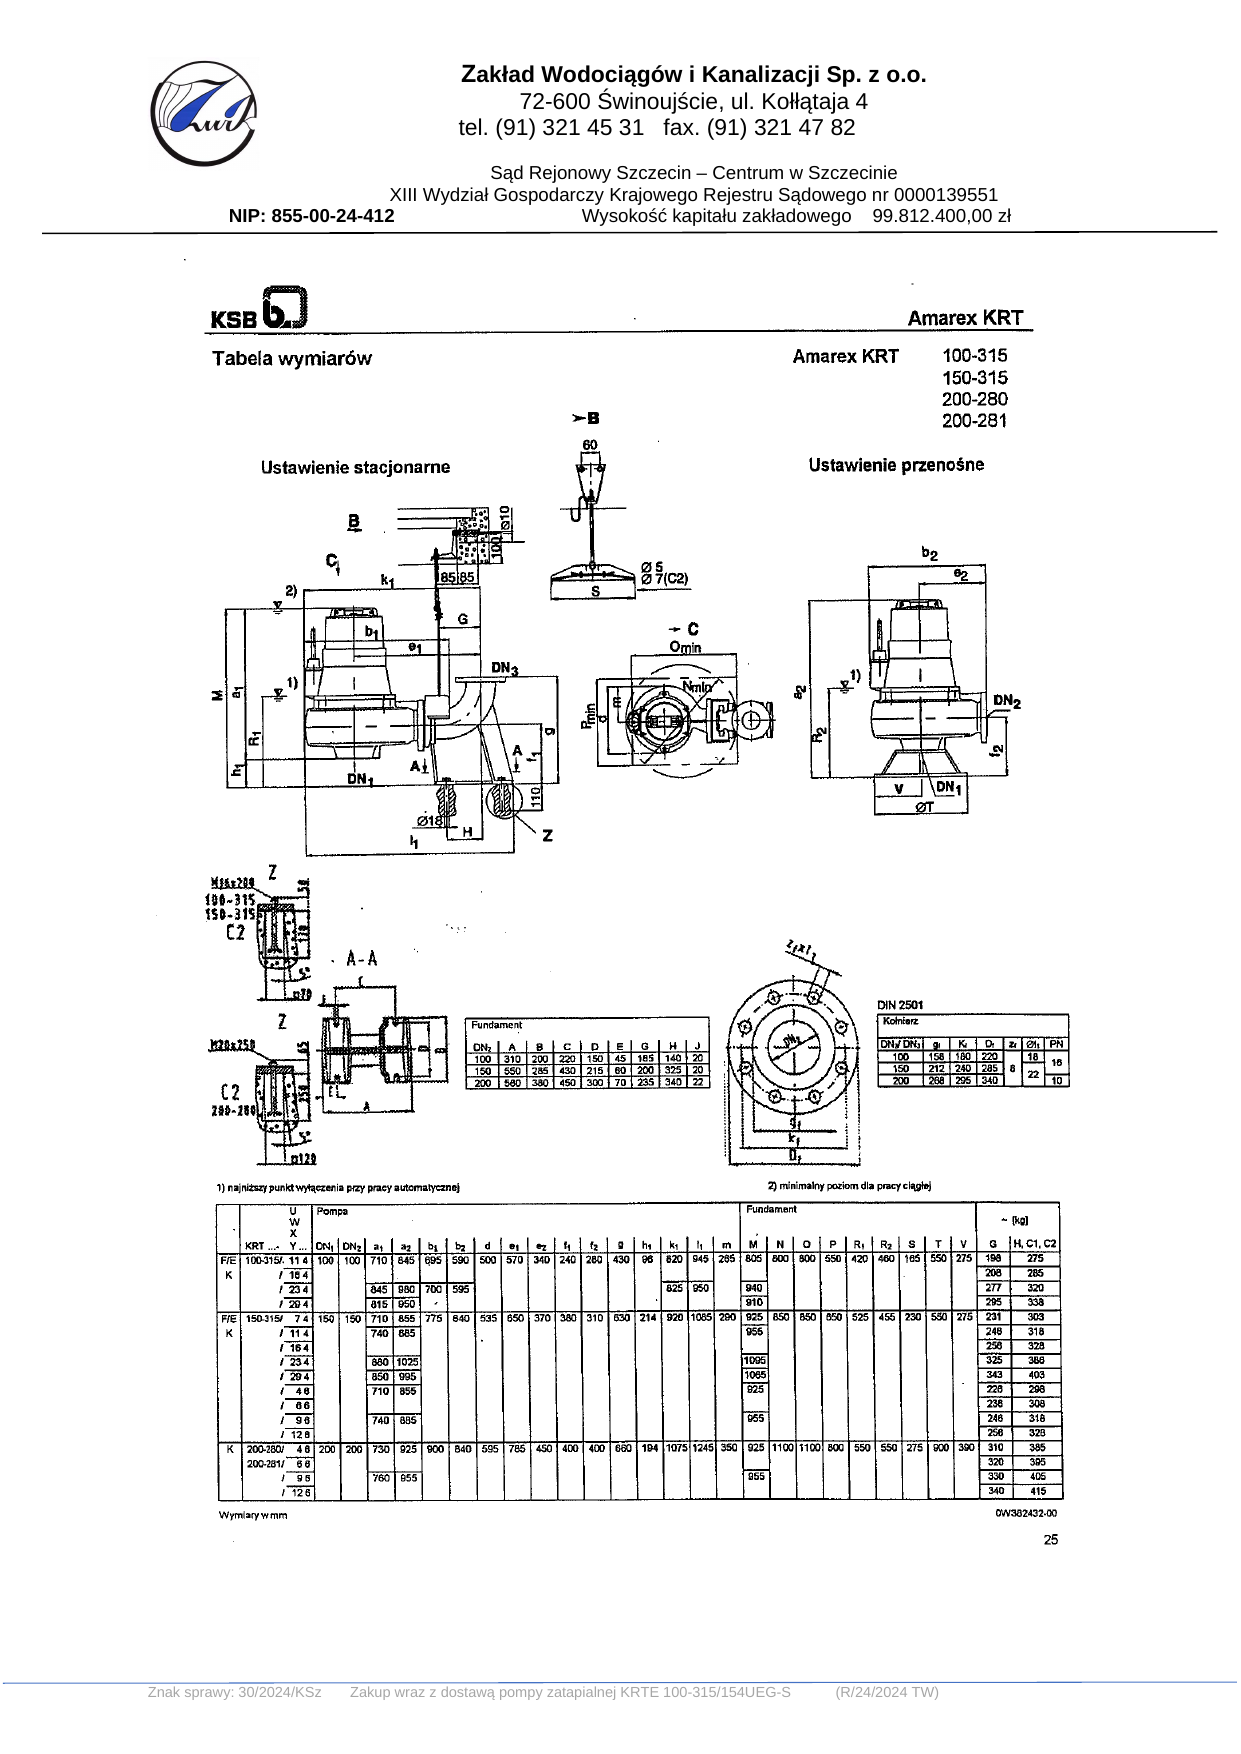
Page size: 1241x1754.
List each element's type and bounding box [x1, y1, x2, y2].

picture [147, 57, 260, 171]
